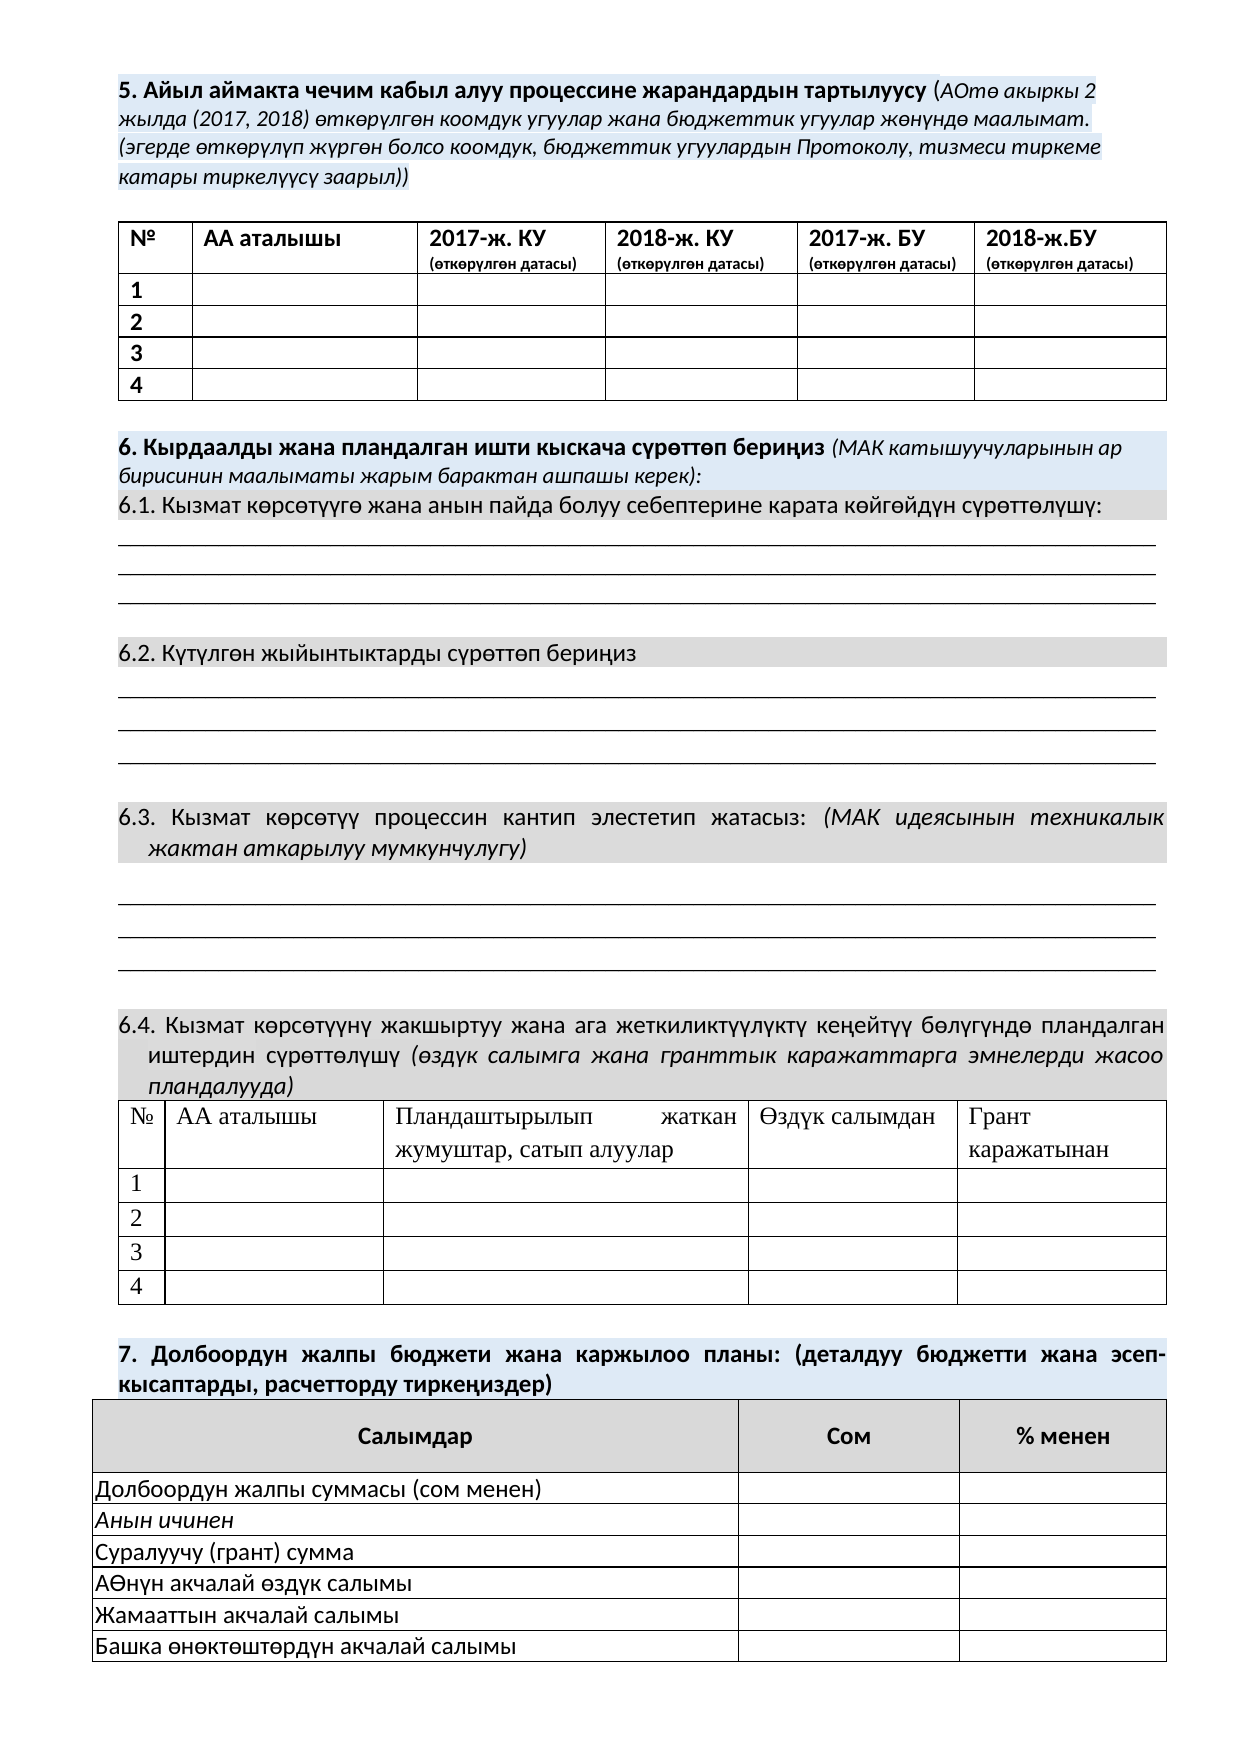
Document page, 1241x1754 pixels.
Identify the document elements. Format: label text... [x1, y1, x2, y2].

table_cell [798, 274, 974, 305]
table_header Пландаштырылып жаткан жумуштар, сатып алуулар [384, 1101, 748, 1167]
table_cell [960, 1473, 1166, 1503]
table_cell 3 [119, 338, 192, 368]
table_cell [960, 1536, 1166, 1566]
table_cell [749, 1169, 957, 1202]
table_header Салымдар [93, 1400, 738, 1472]
table_cell [749, 1237, 957, 1270]
table_header Сом [739, 1400, 959, 1472]
table_cell [418, 338, 605, 368]
text 6.2. Күтүлгөн жыйынтыктарды сүрөттөп бериңиз [118, 637, 1167, 667]
table_cell [798, 369, 974, 399]
text 7. Долбоордун жалпы бюджети жана каржылоо планы: (деталдуу бюджетти жана эсеп-кысаптарды, расчетторду тиркеңиздер) [118, 1338, 1167, 1399]
table_cell [384, 1237, 748, 1270]
table_header АА аталышы [166, 1101, 383, 1167]
table_cell [739, 1536, 959, 1566]
table_header № [119, 1101, 164, 1167]
table_cell Анын ичинен [93, 1504, 738, 1535]
table_cell Долбоордун жалпы суммасы (сом менен) [93, 1473, 738, 1503]
text 6. Кырдаалды жана пландалган ишти кыскача сүрөттөп бериңиз (МАК катышуучуларынын ар бирисинин маалыматы жарым барактан ашпашы керек): [118, 431, 1167, 490]
table_cell [418, 306, 605, 336]
table_cell Башка өнөктөштөрдүн акчалай салымы [93, 1631, 738, 1661]
table_cell [384, 1203, 748, 1236]
table_cell [193, 338, 417, 368]
text 5. Айыл аймакта чечим кабыл алуу процессине жарандардын тартылуусу (АОтө акыркы 2 жылда (2017, 2018) өткөрүлгөн коомдук угуулар жана бюджеттик угуулар жөнүндө маалымат. (эгерде өткөрүлүп жүргөн болсо коомдук, бюджеттик угуулардын Протоколу, тизмеси тиркеме катары тиркелүүсү заарыл)) [118, 74, 1167, 191]
table_header 2017-ж. КУ (өткөрүлгөн датасы) [418, 223, 605, 273]
table_cell 3 [119, 1237, 164, 1270]
table_header 2018-ж.БУ (өткөрүлгөн датасы) [975, 223, 1166, 273]
table_cell [739, 1599, 959, 1629]
table_cell [384, 1271, 748, 1304]
table_cell [960, 1504, 1166, 1535]
table_cell [798, 338, 974, 368]
table_cell 4 [119, 369, 192, 399]
table_header Грант каражатынан [958, 1101, 1166, 1167]
table_header АА аталышы [193, 223, 417, 273]
table_cell [606, 369, 797, 399]
table_cell [960, 1599, 1166, 1629]
table_cell [166, 1203, 383, 1236]
table_cell [739, 1568, 959, 1598]
table_cell 1 [119, 274, 192, 305]
table_cell [384, 1169, 748, 1202]
text 6.4. Кызмат көрсөтүүнү жакшыртуу жана ага жеткиликтүүлүктү кеңейтүү бөлүгүндө пландалган иштердин сүрөттөлүшү (өздүк салымга жана гранттык каражаттарга эмнелерди жасоо пландалууда) [118, 1039, 1167, 1100]
table_cell [958, 1169, 1166, 1202]
table_cell [798, 306, 974, 336]
table_header Өздүк салымдан [749, 1101, 957, 1167]
table_cell [606, 274, 797, 305]
table_cell [418, 274, 605, 305]
table_cell [418, 369, 605, 399]
table_cell [958, 1237, 1166, 1270]
table_header № [119, 223, 192, 273]
table_cell [749, 1271, 957, 1304]
text _________________________________________________________________________________________________________________________________________________________________________________________________________________________________________________________ [118, 672, 1167, 767]
text 6.1. Кызмат көрсөтүүгө жана анын пайда болуу себептерине карата көйгөйдүн сүрөттөлүшү: [118, 490, 1167, 520]
table_cell [166, 1237, 383, 1270]
table_header 2017-ж. БУ (өткөрүлгөн датасы) [798, 223, 974, 273]
table_cell [975, 338, 1166, 368]
table_header 2018-ж. КУ (өткөрүлгөн датасы) [606, 223, 797, 273]
table_cell [958, 1203, 1166, 1236]
table_cell [739, 1504, 959, 1535]
table_cell [193, 369, 417, 399]
table_cell [606, 338, 797, 368]
table_header % менен [960, 1400, 1166, 1472]
table_cell [749, 1203, 957, 1236]
table_cell [739, 1473, 959, 1503]
table_cell [960, 1631, 1166, 1661]
table_cell [960, 1568, 1166, 1598]
table_cell [975, 274, 1166, 305]
table_cell [975, 369, 1166, 399]
table_cell [193, 306, 417, 336]
table_cell [166, 1271, 383, 1304]
table_cell 1 [119, 1169, 164, 1202]
table_cell Суралуучу (грант) сумма [93, 1536, 738, 1566]
table_cell [975, 306, 1166, 336]
text 6.3. Кызмат көрсөтүү процессин кантип элестетип жатасыз: (МАК идеясынын техникалык жактан аткарылуу мумкунчулугу) [118, 802, 1167, 863]
table_cell [958, 1271, 1166, 1304]
table_cell [166, 1169, 383, 1202]
table_cell [739, 1631, 959, 1661]
table_cell [606, 306, 797, 336]
table_cell Жамааттын акчалай салымы [93, 1599, 738, 1629]
table_cell [193, 274, 417, 305]
list _________________________________________________________________________________________________________________________________________________________________________________________________________________________________________________________ [118, 879, 1167, 974]
table_cell 2 [119, 306, 192, 336]
table_cell 2 [119, 1203, 164, 1236]
table_cell АӨнүн акчалай өздүк салымы [93, 1568, 738, 1598]
text _________________________________________________________________________________________________________________________________________________________________________________________________________________________________________________________ [118, 520, 1167, 606]
table_cell 4 [119, 1271, 164, 1304]
